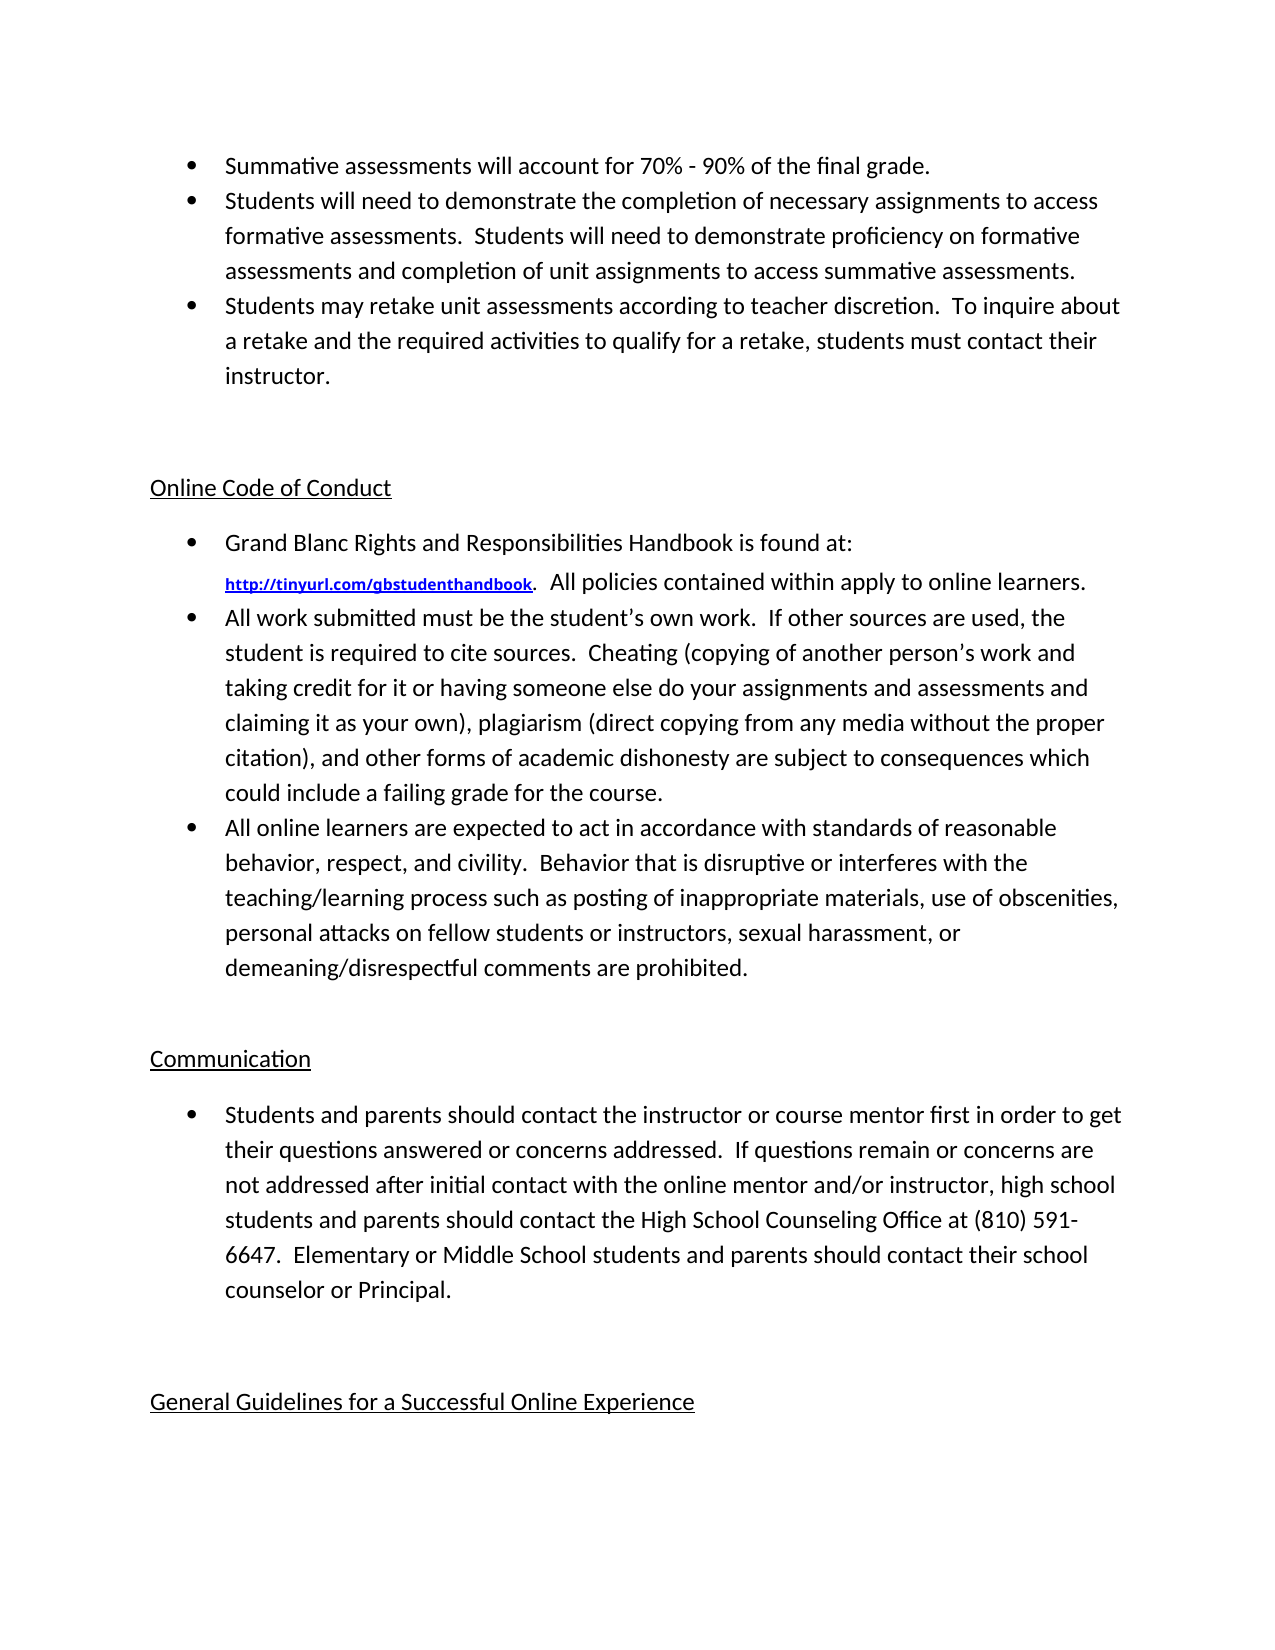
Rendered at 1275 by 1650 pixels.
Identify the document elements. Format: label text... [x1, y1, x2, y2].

list All online learners are expected to act in accordance with standards of reasonable behavior, respect, and civility. Behavior that is disruptive or interferes with the teaching/learning process such as posting of inappropriate materials, use of obscenities, personal attacks on fellow students or instructors, sexual harassment, or demeaning/disrespectful comments are prohibited. [187, 812, 1125, 983]
list Students and parents should contact the instructor or course mentor first in order to get their questions answered or concerns addressed. If questions remain or concerns are not addressed after initial contact with the online mentor and/or instructor, high school students and parents should contact the High School Counseling Office at (810) 591-6647. Elementary or Middle School students and parents should contact their school counselor or Principal. [187, 1099, 1125, 1304]
list Summative assessments will account for 70% - 90% of the final grade. [187, 150, 1125, 181]
list Students may retake unit assessments according to teacher discretion. To inquire about a retake and the required activities to qualify for a retake, students must contact their instructor. [187, 290, 1125, 391]
text General Guidelines for a Successful Online Experience [150, 1386, 1125, 1416]
list All work submitted must be the student’s own work. If other sources are used, the student is required to cite sources. Cheating (copying of another person’s work and taking credit for it or having someone else do your assignments and assessments and claiming it as your own), plagiarism (direct copying from any media without the proper citation), and other forms of academic dishonesty are subject to consequences which could include a failing grade for the course. [187, 602, 1125, 808]
text Communication [150, 1043, 1125, 1074]
list Students will need to demonstrate the completion of necessary assignments to access formative assessments. Students will need to demonstrate proficiency on formative assessments and completion of unit assignments to access summative assessments. [187, 185, 1125, 286]
list Grand Blanc Rights and Responsibilities Handbook is found at: http://tinyurl.com/gbstudenthandbook. All policies contained within apply to online learners. [187, 527, 1125, 597]
text Online Code of Conduct [150, 472, 1125, 502]
